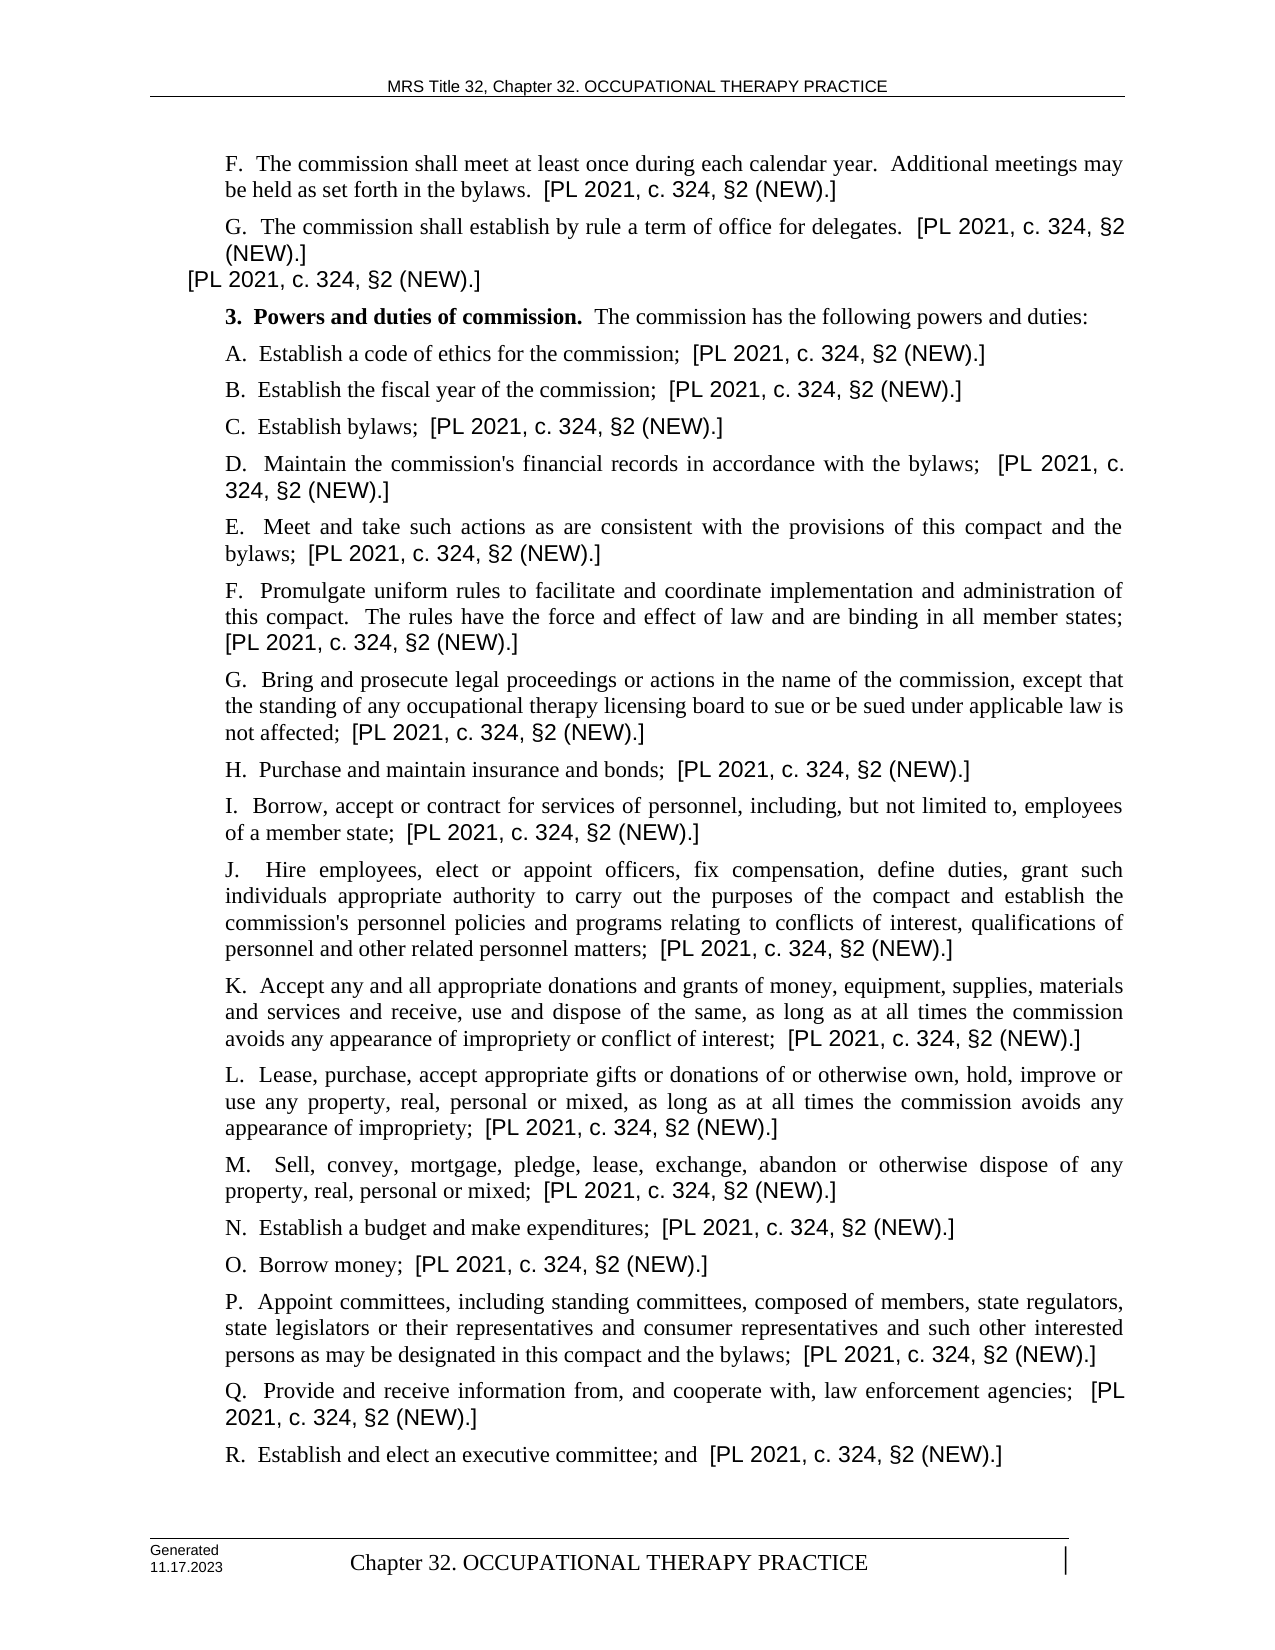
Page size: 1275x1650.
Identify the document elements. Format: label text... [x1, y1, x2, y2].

text Q. Provide and receive information from, and cooperate with, law enforcement agencies; [PL 2021, c. 324, §2 (NEW).] [225, 1377, 1125, 1430]
text A. Establish a code of ethics for the commission; [PL 2021, c. 324, §2 (NEW).] [225, 339, 1125, 366]
text P. Appoint committees, including standing committees, composed of members, state regulators, state legislators or their representatives and consumer representatives and such other interested persons as may be designated in this compact and the bylaws; [PL 2021, c. 324, §2 (NEW).] [225, 1288, 1125, 1367]
text M. Sell, convey, mortgage, pledge, lease, exchange, abandon or otherwise dispose of any property, real, personal or mixed; [PL 2021, c. 324, §2 (NEW).] [225, 1151, 1125, 1204]
text L. Lease, purchase, accept appropriate gifts or donations of or otherwise own, hold, improve or use any property, real, personal or mixed, as long as at all times the commission avoids any appearance of impropriety; [PL 2021, c. 324, §2 (NEW).] [225, 1061, 1125, 1141]
text G. Bring and prosecute legal proceedings or actions in the name of the commission, except that the standing of any occupational therapy licensing board to sue or be sued under applicable law is not affected; [PL 2021, c. 324, §2 (NEW).] [225, 666, 1125, 745]
text J. Hire employees, elect or appoint officers, fix compensation, define duties, grant such individuals appropriate authority to carry out the purposes of the compact and establish the commission's personnel policies and programs relating to conflicts of interest, qualifications of personnel and other related personnel matters; [PL 2021, c. 324, §2 (NEW).] [225, 856, 1125, 961]
text F. The commission shall meet at least once during each calendar year. Additional meetings may be held as set forth in the bylaws. [PL 2021, c. 324, §2 (NEW).] [225, 150, 1125, 203]
text R. Establish and elect an executive committee; and [PL 2021, c. 324, §2 (NEW).] [225, 1441, 1125, 1467]
text [PL 2021, c. 324, §2 (NEW).] [187, 266, 1125, 292]
text B. Establish the fiscal year of the commission; [PL 2021, c. 324, §2 (NEW).] [225, 376, 1125, 403]
text H. Purchase and maintain insurance and bonds; [PL 2021, c. 324, §2 (NEW).] [225, 756, 1125, 782]
text N. Establish a budget and make expenditures; [PL 2021, c. 324, §2 (NEW).] [225, 1214, 1125, 1241]
text K. Accept any and all appropriate donations and grants of money, equipment, supplies, materials and services and receive, use and dispose of the same, as long as at all times the commission avoids any appearance of impropriety or conflict of interest; [PL 2021, c. 324, §2 (NEW).] [225, 972, 1125, 1051]
text G. The commission shall establish by rule a term of office for delegates. [PL 2021, c. 324, §2 (NEW).] [225, 213, 1125, 266]
text F. Promulgate uniform rules to facilitate and coordinate implementation and administration of this compact. The rules have the force and effect of law and are binding in all member states; [PL 2021, c. 324, §2 (NEW).] [225, 577, 1125, 656]
text O. Borrow money; [PL 2021, c. 324, §2 (NEW).] [225, 1251, 1125, 1277]
text E. Meet and take such actions as are consistent with the provisions of this compact and the bylaws; [PL 2021, c. 324, §2 (NEW).] [225, 513, 1125, 566]
text D. Maintain the commission's financial records in accordance with the bylaws; [PL 2021, c. 324, §2 (NEW).] [225, 450, 1125, 503]
text C. Establish bylaws; [PL 2021, c. 324, §2 (NEW).] [225, 413, 1125, 440]
text 3. Powers and duties of commission. The commission has the following powers and duties: [187, 303, 1125, 329]
text I. Borrow, accept or contract for services of personnel, including, but not limited to, employees of a member state; [PL 2021, c. 324, §2 (NEW).] [225, 793, 1125, 845]
